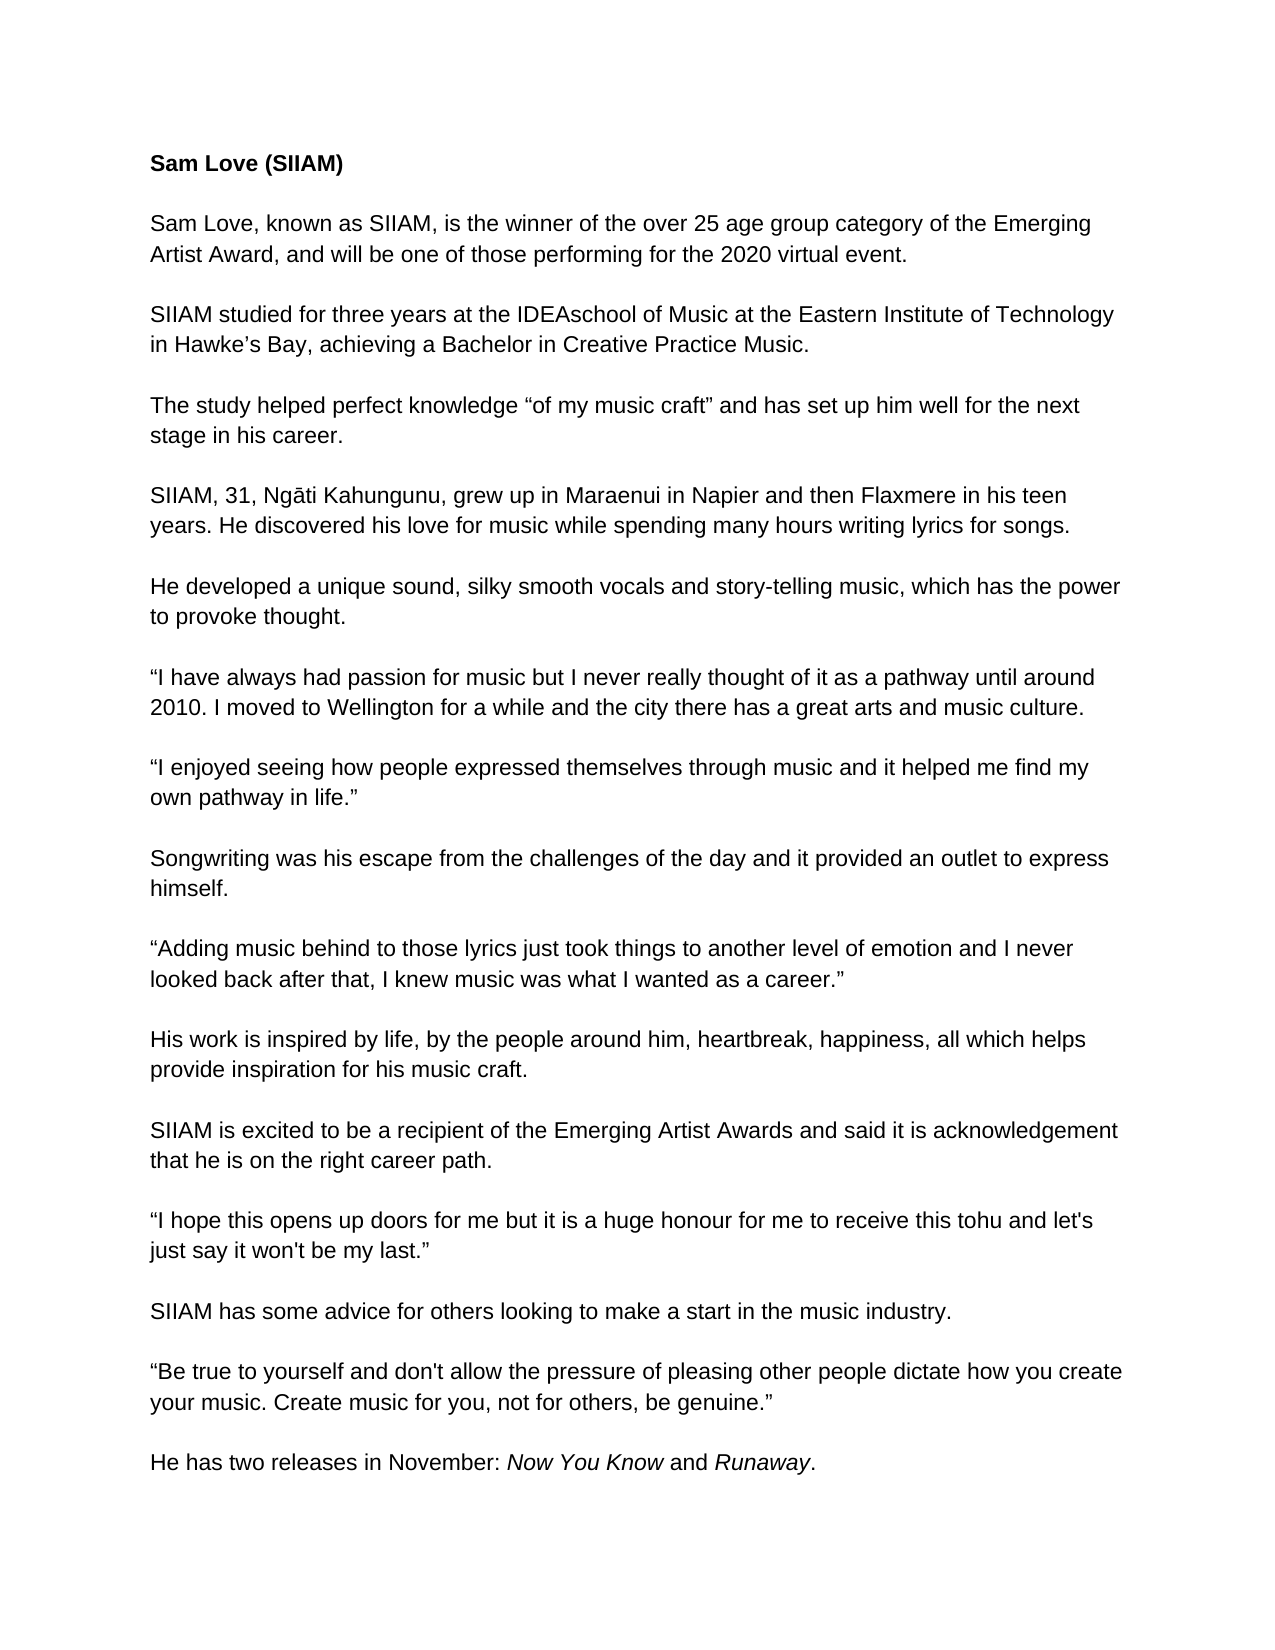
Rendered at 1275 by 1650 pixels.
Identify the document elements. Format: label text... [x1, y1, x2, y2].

text Songwriting was his escape from the challenges of the day and it provided an outlet to express himself. [150, 845, 1125, 901]
text Sam Love (SIIAM) [150, 150, 1125, 176]
text Sam Love, known as SIIAM, is the winner of the over 25 age group category of the Emerging Artist Award, and will be one of those performing for the 2020 virtual event. [150, 210, 1125, 267]
text The study helped perfect knowledge “of my music craft” and has set up him well for the next stage in his career. [150, 392, 1125, 448]
text “I enjoyed seeing how people expressed themselves through music and it helped me find my own pathway in life.” [150, 754, 1125, 811]
text SIIAM, 31, Ngāti Kahungunu, grew up in Maraenui in Napier and then Flaxmere in his teen years. He discovered his love for music while spending many hours writing lyrics for songs. [150, 482, 1125, 539]
text SIIAM is excited to be a recipient of the Emerging Artist Awards and said it is acknowledgement that he is on the right career path. [150, 1117, 1125, 1173]
text “I hope this opens up doors for me but it is a huge honour for me to receive this tohu and let's just say it won't be my last.” [150, 1207, 1125, 1264]
text “Adding music behind to those lyrics just took things to another level of emotion and I never looked back after that, I knew music was what I wanted as a career.” [150, 935, 1125, 992]
text “I have always had passion for music but I never really thought of it as a pathway until around 2010. I moved to Wellington for a while and the city there has a great arts and music culture. [150, 663, 1125, 720]
text He developed a unique sound, silky smooth vocals and story-telling music, which has the power to provoke thought. [150, 573, 1125, 629]
text SIIAM has some advice for others looking to make a start in the music industry. [150, 1298, 1125, 1324]
text “Be true to yourself and don't allow the pressure of pleasing other people dictate how you create your music. Create music for you, not for others, be genuine.” [150, 1358, 1125, 1415]
text He has two releases in November: Now You Know and Runaway. [150, 1449, 1125, 1475]
text His work is inspired by life, by the people around him, heartbreak, happiness, all which helps provide inspiration for his music craft. [150, 1026, 1125, 1083]
text SIIAM studied for three years at the IDEAschool of Music at the Eastern Institute of Technology in Hawke’s Bay, achieving a Bachelor in Creative Practice Music. [150, 301, 1125, 358]
